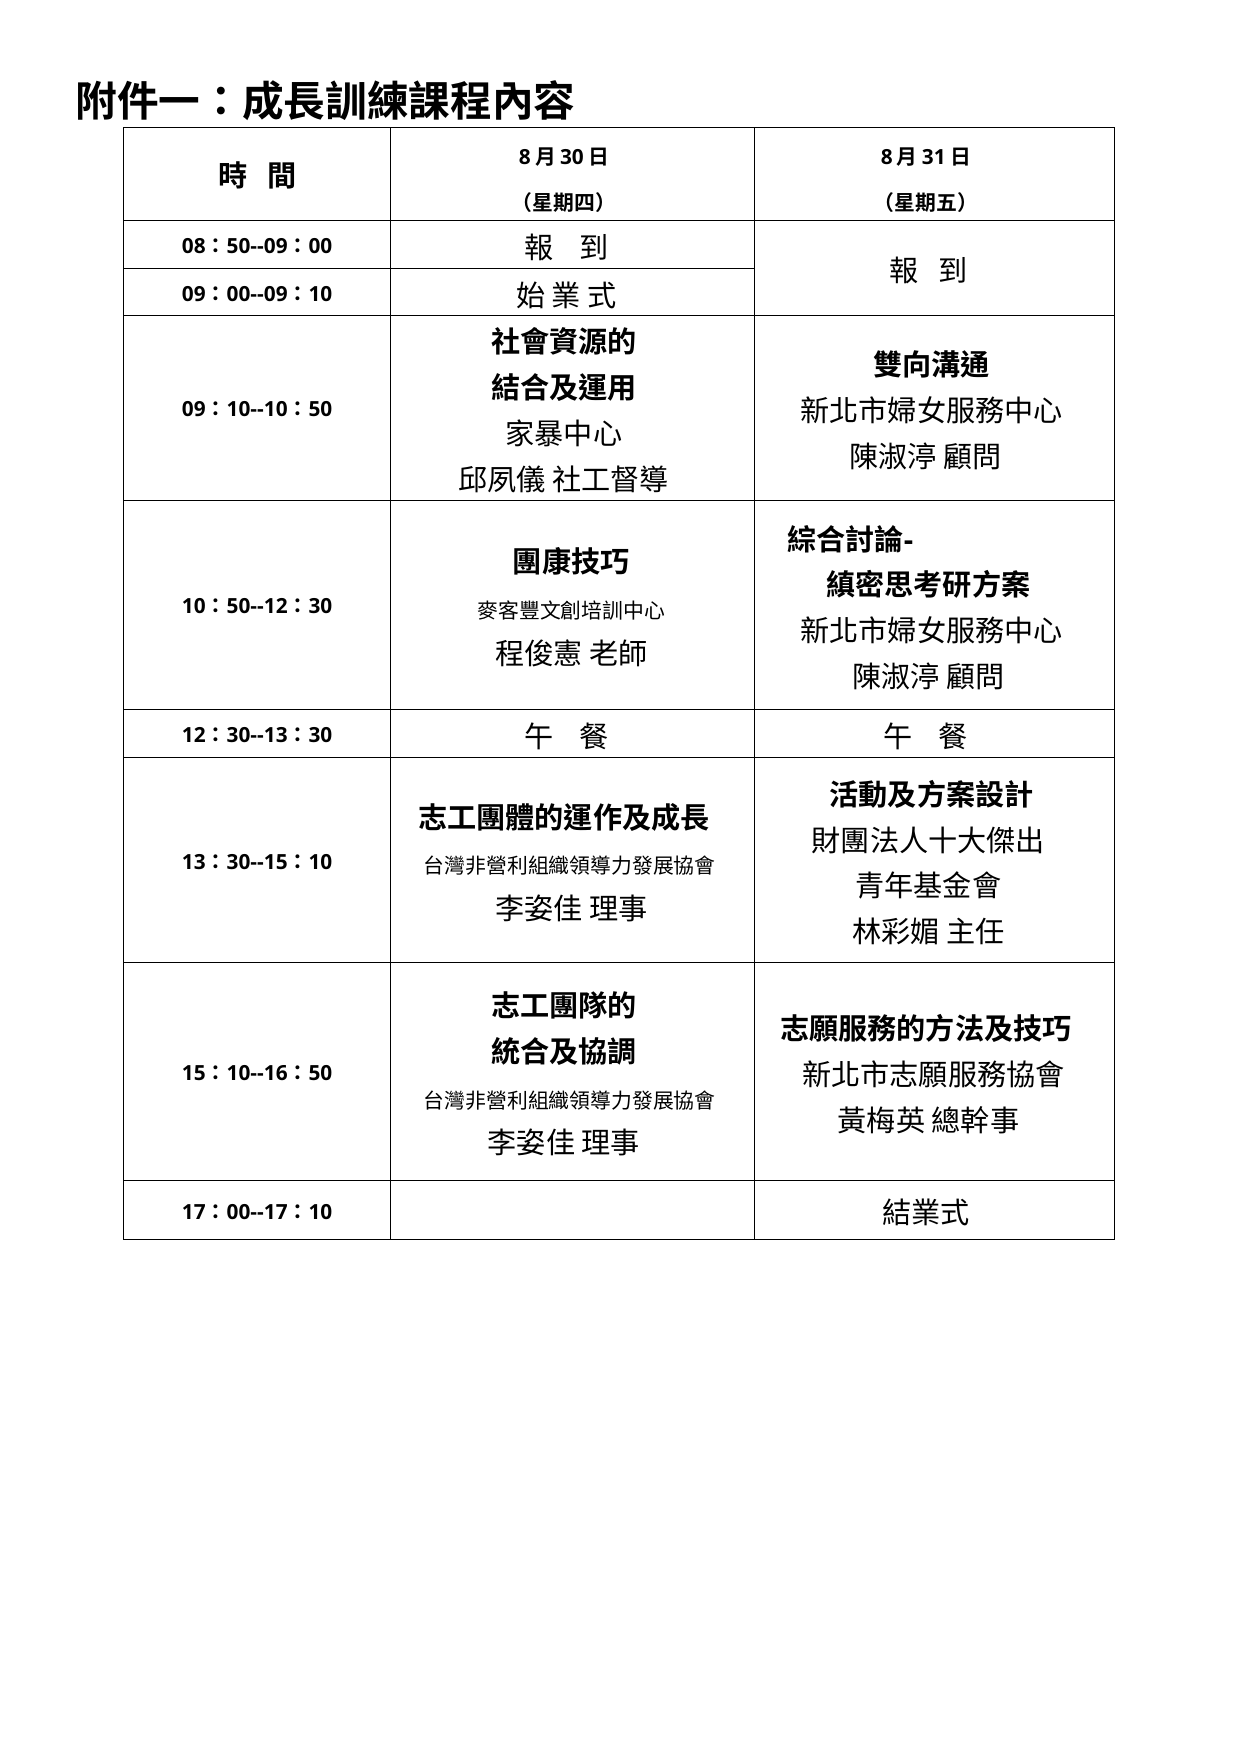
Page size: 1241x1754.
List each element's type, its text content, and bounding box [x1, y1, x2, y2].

table_cell 綜合討論- 縝密思考研方案 新北市婦女服務中心 陳淑渟 顧問 [755, 501, 1114, 709]
table_cell 報 到 [755, 221, 1114, 315]
table_cell 志工團體的運作及成長 台灣非營利組織領導力發展協會 李姿佳 理事 [391, 758, 754, 962]
table_cell 12：30--13：30 [124, 710, 390, 757]
table_cell 15：10--16：50 [124, 963, 390, 1180]
table_cell 團康技巧 麥客豐文創培訓中心 程俊憲 老師 [391, 501, 754, 709]
table_cell 志工團隊的 統合及協調 台灣非營利組織領導力發展協會 李姿佳 理事 [391, 963, 754, 1180]
table_cell 雙向溝通 新北市婦女服務中心 陳淑渟 顧問 [755, 316, 1114, 499]
table_cell 13：30--15：10 [124, 758, 390, 962]
table_cell 活動及方案設計 財團法人十大傑出 青年基金會 林彩媚 主任 [755, 758, 1114, 962]
table_cell 09：10--10：50 [124, 316, 390, 499]
table_cell 午 餐 [391, 710, 754, 757]
table_cell 17：00--17：10 [124, 1181, 390, 1239]
text 附件一：成長訓練課程內容 [75, 75, 1163, 127]
table_cell 結業式 [755, 1181, 1114, 1239]
table_header 8月31日 （星期五） [755, 128, 1114, 220]
table_cell 報 到 [391, 221, 754, 268]
table_cell [391, 1181, 754, 1239]
table_cell 社會資源的 結合及運用 家暴中心 邱夙儀 社工督導 [391, 316, 754, 499]
table_cell 09：00--09：10 [124, 269, 390, 315]
table_header 時 間 [124, 128, 390, 220]
table_cell 10：50--12：30 [124, 501, 390, 709]
table_cell 始 業 式 [391, 269, 754, 315]
table_cell 志願服務的方法及技巧 新北市志願服務協會 黃梅英 總幹事 [755, 963, 1114, 1180]
table_header 8月30日 （星期四） [391, 128, 754, 220]
table_cell 午 餐 [755, 710, 1114, 757]
table_cell 08：50--09：00 [124, 221, 390, 268]
